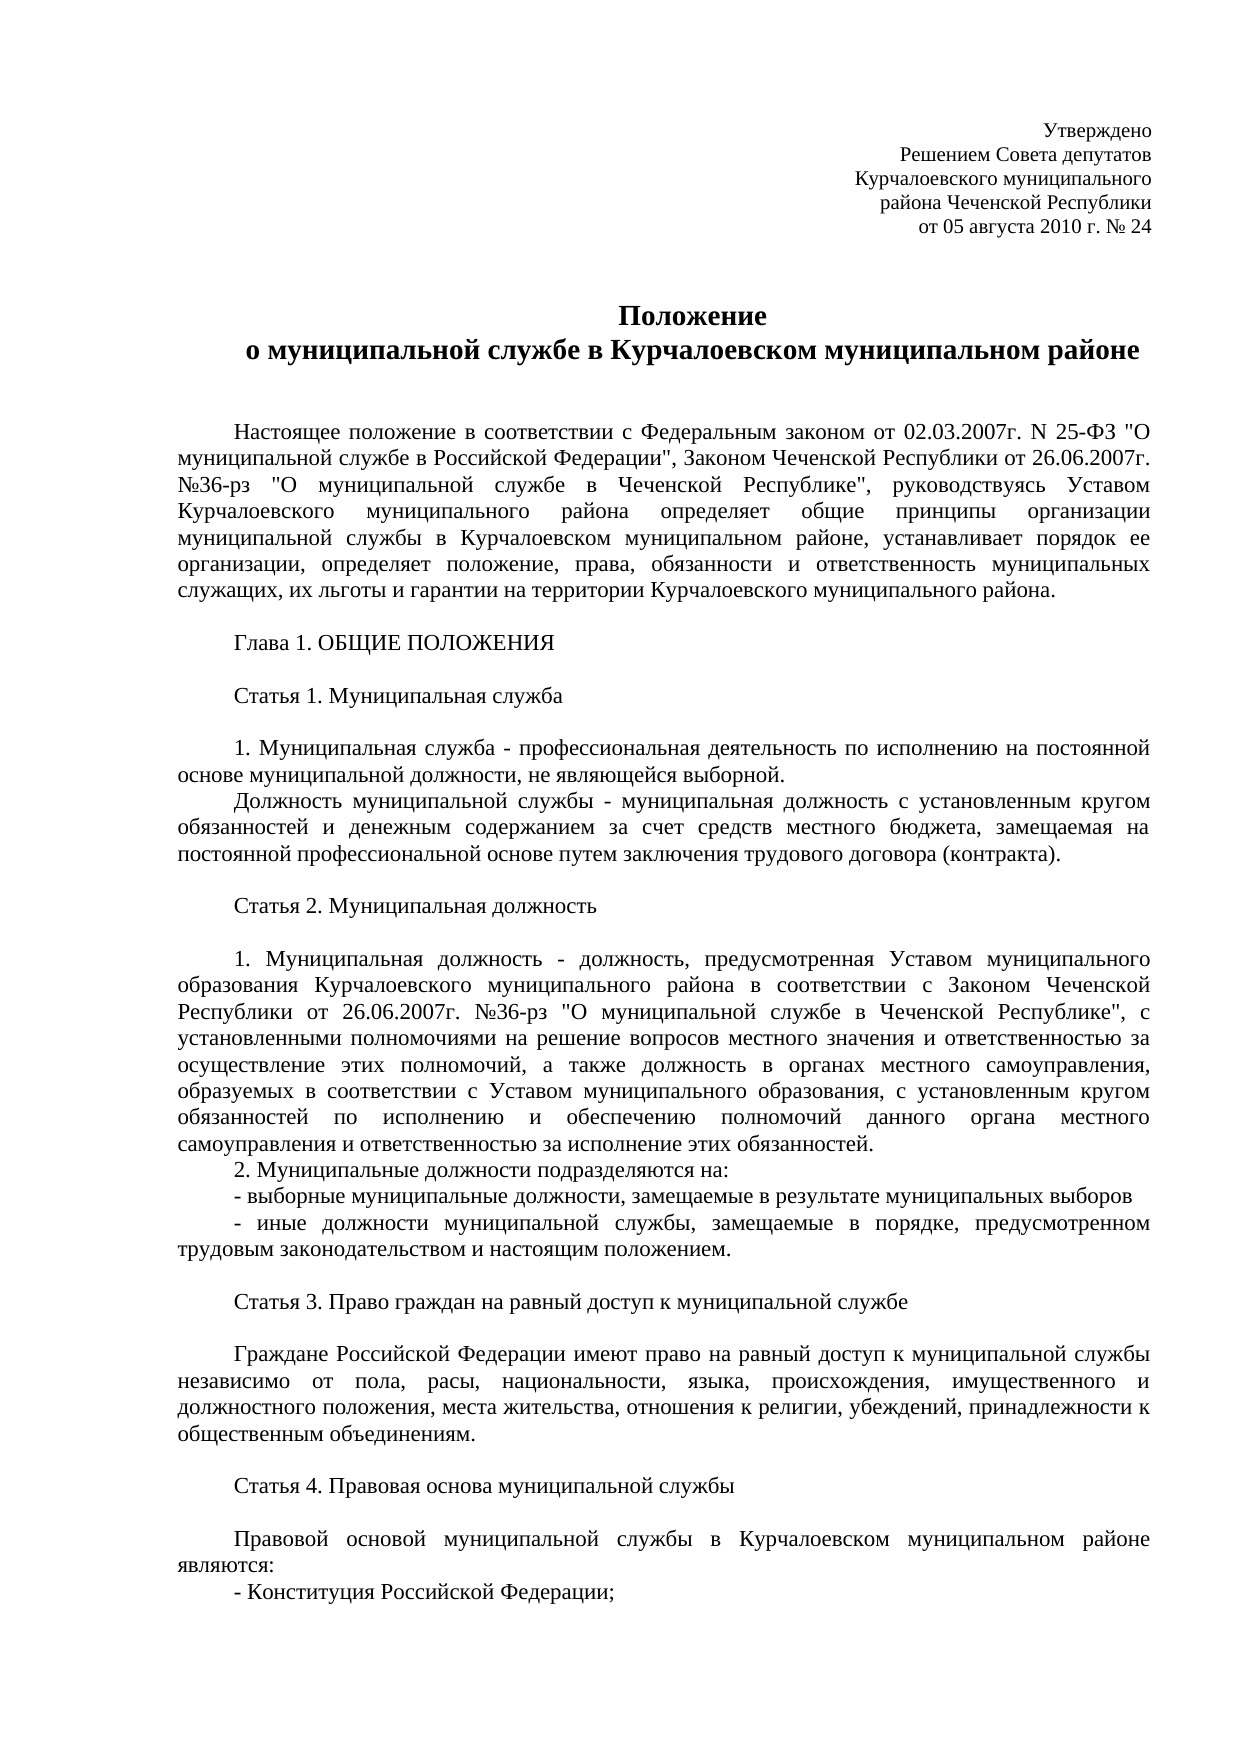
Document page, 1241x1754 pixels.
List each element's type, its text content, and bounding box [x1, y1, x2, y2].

text Положение [177, 298, 1152, 332]
text - иные должности муниципальной службы, замещаемые в порядке, предусмотренном трудовым законодательством и настоящим положением. [177, 1209, 1152, 1261]
text Курчалоевского муниципального района Чеченской Республики [796, 166, 1152, 214]
text - Конституция Российской Федерации; [177, 1578, 1152, 1604]
text Решением Совета депутатов [177, 142, 1152, 166]
text Должность муниципальной службы - муниципальная должность с установленным кругом обязанностей и денежным содержанием за счет средств местного бюджета, замещаемая на постоянной профессиональной основе путем заключения трудового договора (контракта). [177, 787, 1152, 866]
text 1. Муниципальная служба - профессиональная деятельность по исполнению на постоянной основе муниципальной должности, не являющейся выборной. [177, 734, 1152, 787]
text - выборные муниципальные должности, замещаемые в результате муниципальных выборов [177, 1182, 1152, 1209]
text Утверждено [177, 118, 1152, 142]
text Правовой основой муниципальной службы в Курчалоевском муниципальном районе являются: [177, 1525, 1152, 1578]
text о муниципальной службе в Курчалоевском муниципальном районе [177, 332, 1152, 365]
text 1. Муниципальная должность - должность, предусмотренная Уставом муниципального образования Курчалоевского муниципального района в соответствии с Законом Чеченской Республики от 26.06.2007г. №36-рз "О муниципальной службе в Чеченской Республике", с установленными полномочиями на решение вопросов местного значения и ответственностью за осуществление этих полномочий, а также должность в органах местного самоуправления, образуемых в соответствии с Уставом муниципального образования, с установленным кругом обязанностей по исполнению и обеспечению полномочий данного органа местного самоуправления и ответственностью за исполнение этих обязанностей. [177, 945, 1152, 1156]
text от 05 августа . № 24 [693, 214, 1152, 238]
text Глава 1. ОБЩИЕ ПОЛОЖЕНИЯ [177, 629, 1152, 655]
text Статья 3. Право граждан на равный доступ к муниципальной службе [177, 1288, 1152, 1314]
text Статья 1. Муниципальная служба [177, 682, 1152, 708]
text Статья 4. Правовая основа муниципальной службы [177, 1472, 1152, 1499]
text Граждане Российской Федерации имеют право на равный доступ к муниципальной службы независимо от пола, расы, национальности, языка, происхождения, имущественного и должностного положения, места жительства, отношения к религии, убеждений, принадлежности к общественным объединениям. [177, 1341, 1152, 1446]
text Настоящее положение в соответствии с Федеральным законом от 02.03.2007г. N 25-ФЗ "О муниципальной службе в Российской Федерации", Законом Чеченской Республики от 26.06.2007г. №36-рз "О муниципальной службе в Чеченской Республике", руководствуясь Уставом Курчалоевского муниципального района определяет общие принципы организации муниципальной службы в Курчалоевском муниципальном районе, устанавливает порядок ее организации, определяет положение, права, обязанности и ответственность муниципальных служащих, их льготы и гарантии на территории Курчалоевского муниципального района. [177, 418, 1152, 603]
text 2. Муниципальные должности подразделяются на: [177, 1156, 1152, 1182]
text Статья 2. Муниципальная должность [177, 892, 1152, 919]
